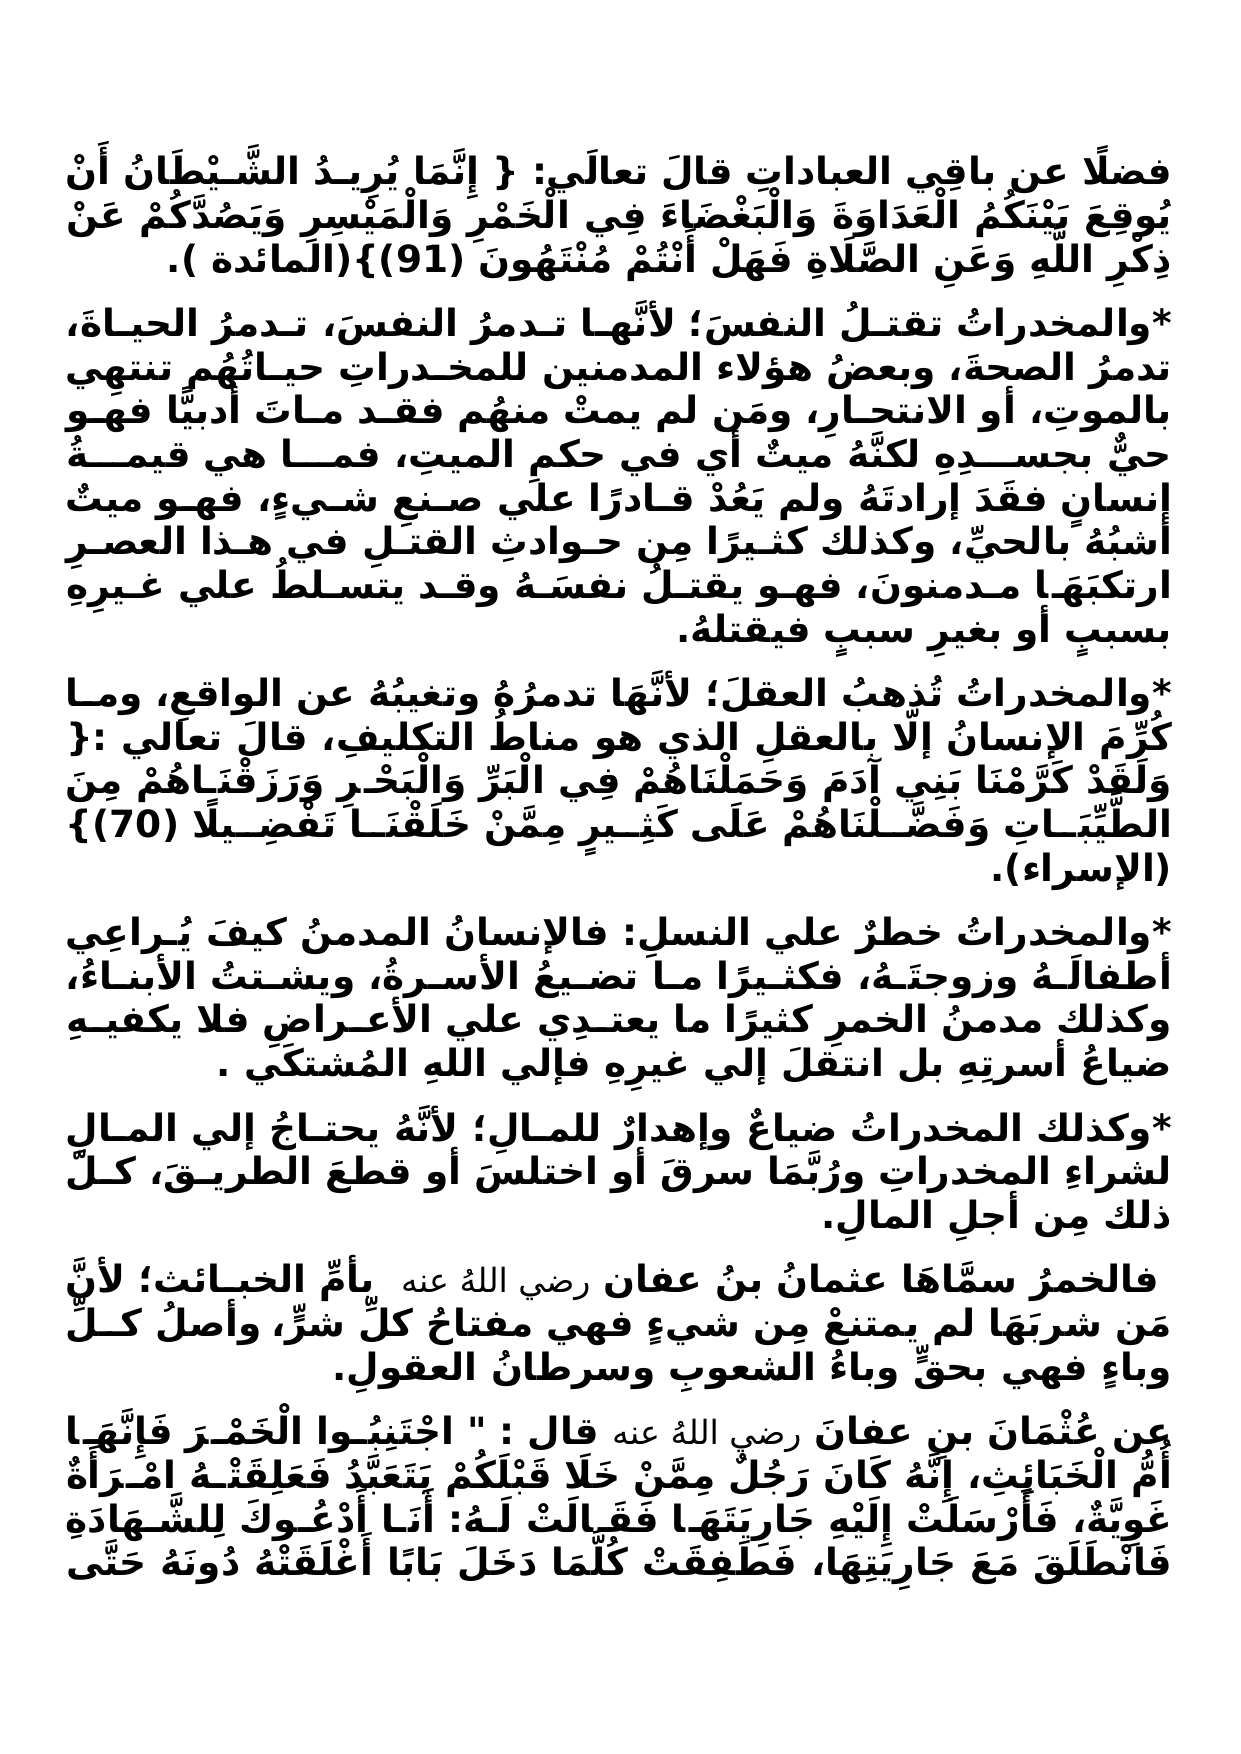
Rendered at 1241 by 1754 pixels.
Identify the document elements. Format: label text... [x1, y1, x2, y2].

text فالخمرُ سمَّاهَا عثمانُ بنُ عفان رضي اللهُ عنه بأمِّ الخبائث؛ لأنَّ مَن شربَهَا لم يمتنعْ مِن شيءٍ فهي مفتاحُ كلِّ شرٍّ، وأصلُ كلِّ وباءٍ فهي بحقٍّ وباءُ الشعوبِ وسرطانُ العقولِ. [66, 1258, 1172, 1389]
text *والمخدراتُ تقتلُ النفسَ؛ لأنَّها تدمرُ النفسَ، تدمرُ الحياةَ، تدمرُ الصحةَ، وبعضُ هؤلاء المدمنين للمخدراتِ حياتُهُم تنتهِي بالموتِ، أو الانتحارِ، ومَن لم يمتْ منهُم فقد ماتَ أدبيًّا فهو حيٌّ بجسدِهِ لكنَّهُ ميتٌ أي في حكمِ الميتِ، فما هي قيمةُ إنسانٍ فقَدَ إرادتَهُ ولم يَعُدْ قادرًا علي صنعِ شيءٍ، فهو ميتٌ أشبُهُ بالحيِّ، وكذلك كثيرًا مِن حوادثِ القتلِ في هذا العصرِ ارتكبَهَا مدمنونَ، فهو يقتلُ نفسَهُ وقد يتسلطُ علي غيرِهِ بسببٍ أو بغيرِ سببٍ فيقتلهُ. [66, 302, 1172, 651]
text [66, 1410, 1172, 1584]
text *والمخدراتُ خطرٌ علي النسلِ: فالإنسانُ المدمنُ كيفَ يُراعِي أطفالَهُ وزوجتَهُ، فكثيرًا ما تضيعُ الأسرةُ، ويشتتُ الأبناءُ، وكذلك مدمنُ الخمرِ كثيرًا ما يعتدِي علي الأعراضِ فلا يكفيهِ ضياعُ أسرتِهِ بل انتقلَ إلي غيرِهِ فإلي اللهِ المُشتكَي . [66, 911, 1172, 1085]
text فضلًا عن باقِي العباداتِ قالَ تعالَي: { إِنَّمَا يُرِيدُ الشَّيْطَانُ أَنْ يُوقِعَ بَيْنَكُمُ الْعَدَاوَةَ وَالْبَغْضَاءَ فِي الْخَمْرِ وَالْمَيْسِرِ وَيَصُدَّكُمْ عَنْ ذِكْرِ اللَّهِ وَعَنِ الصَّلَاةِ فَهَلْ أَنْتُمْ مُنْتَهُونَ (91)}(المائدة ). [66, 150, 1172, 281]
text *وكذلك المخدراتُ ضياعٌ وإهدارٌ للمالِ؛ لأنَّهُ يحتاجُ إلي المالِ لشراءِ المخدراتِ ورُبَّمَا سرقَ أو اختلسَ أو قطعَ الطريقَ، كلّ ذلك مِن أجلِ المالِ. [66, 1106, 1172, 1237]
text *والمخدراتُ تُذهبُ العقلَ؛ لأنَّهَا تدمرُهُ وتغيبُهُ عن الواقعِ، وما كُرِّمَ الإنسانُ إلّا بالعقلِ الذي هو مناطُ التكليفِ، قالَ تعالي :{ وَلَقَدْ كَرَّمْنَا بَنِي آدَمَ وَحَمَلْنَاهُمْ فِي الْبَرِّ وَالْبَحْرِ وَرَزَقْنَاهُمْ مِنَ الطَّيِّبَاتِ وَفَضَّلْنَاهُمْ عَلَى كَثِيرٍ مِمَّنْ خَلَقْنَا تَفْضِيلًا (70)}(الإسراء). [66, 672, 1172, 890]
